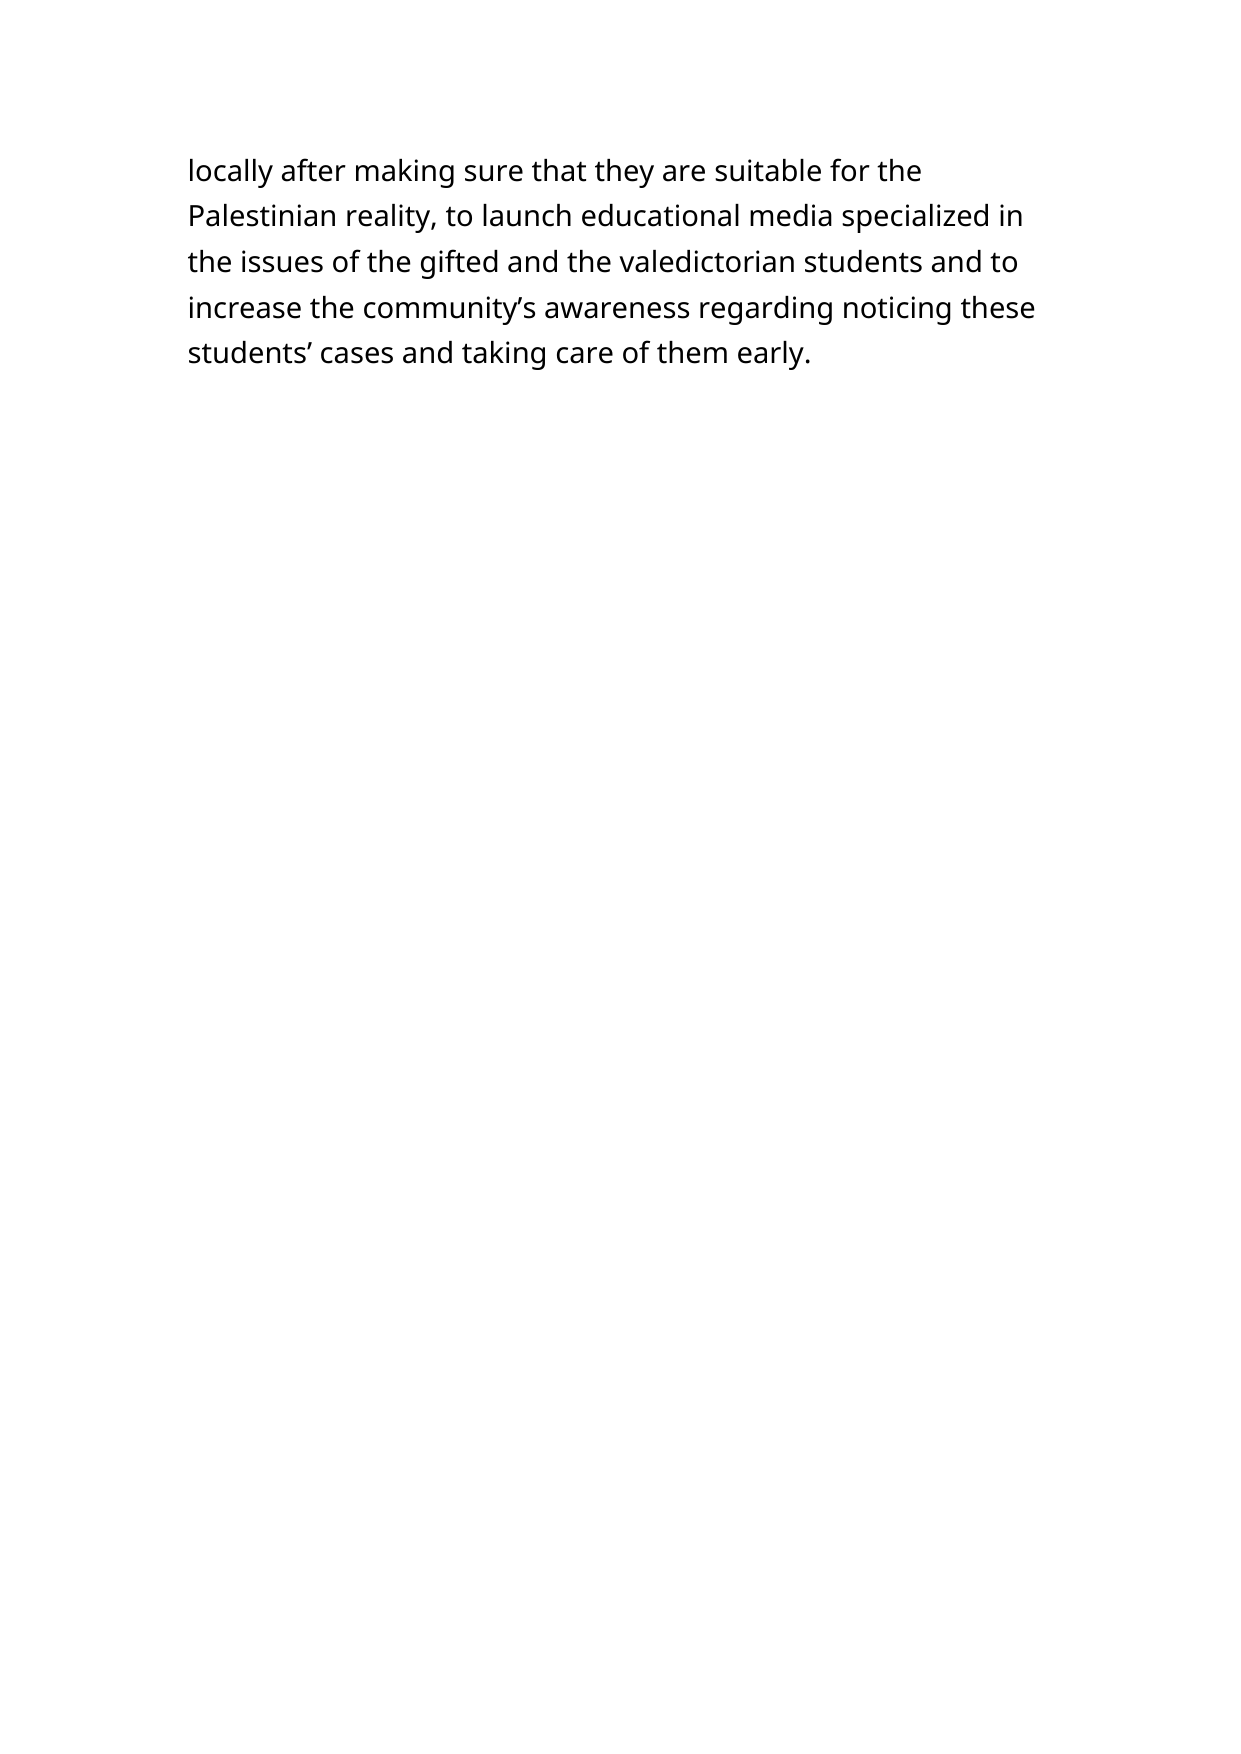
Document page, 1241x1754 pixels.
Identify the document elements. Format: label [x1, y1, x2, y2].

text [187, 150, 1053, 372]
